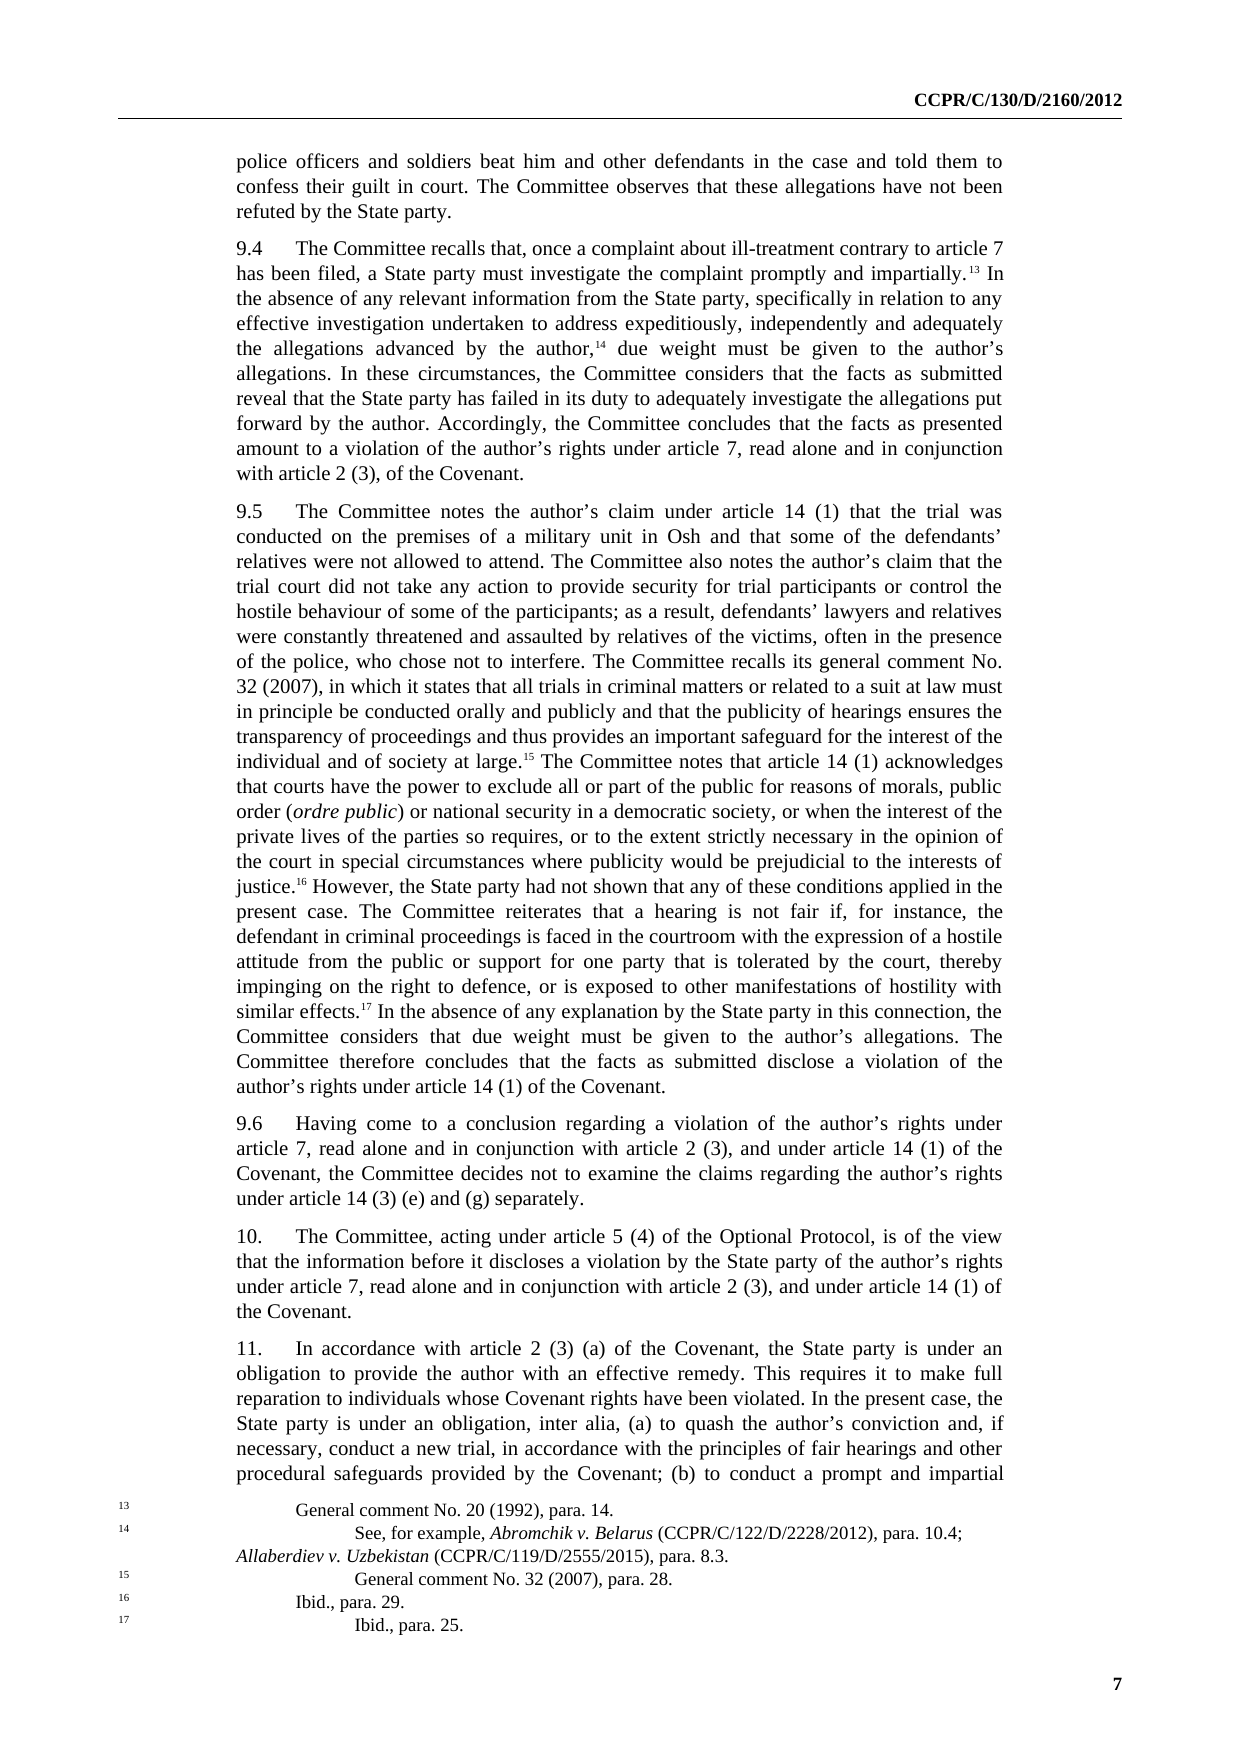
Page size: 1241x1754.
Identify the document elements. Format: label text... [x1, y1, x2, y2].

text 10. The Committee, acting under article 5 (4) of the Optional Protocol, is of the view that the information before it discloses a violation by the State party of the author’s rights under article 7, read alone and in conjunction with article 2 (3), and under article 14 (1) of the Covenant. [236, 1223, 1004, 1323]
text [236, 1335, 1004, 1485]
text 9.4 The Committee recalls that, once a complaint about ill-treatment contrary to article 7 has been filed, a State party must investigate the complaint promptly and impartially. In the absence of any relevant information from the State party, specifically in relation to any effective investigation undertaken to address expeditiously, independently and adequately the allegations advanced by the author, due weight must be given to the author’s allegations. In these circumstances, the Committee considers that the facts as submitted reveal that the State party has failed in its duty to adequately investigate the allegations put forward by the author. Accordingly, the Committee concludes that the facts as presented amount to a violation of the author’s rights under article 7, read alone and in conjunction with article 2 (3), of the Covenant. [236, 235, 1004, 485]
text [236, 148, 1004, 223]
text 9.6 Having come to a conclusion regarding a violation of the author’s rights under article 7, read alone and in conjunction with article 2 (3), and under article 14 (1) of the Covenant, the Committee decides not to examine the claims regarding the author’s rights under article 14 (3) (e) and (g) separately. [236, 1110, 1004, 1210]
text 9.5 The Committee notes the author’s claim under article 14 (1) that the trial was conducted on the premises of a military unit in Osh and that some of the defendants’ relatives were not allowed to attend. The Committee also notes the author’s claim that the trial court did not take any action to provide security for trial participants or control the hostile behaviour of some of the participants; as a result, defendants’ lawyers and relatives were constantly threatened and assaulted by relatives of the victims, often in the presence of the police, who chose not to interfere. The Committee recalls its general comment No. 32 (2007), in which it states that all trials in criminal matters or related to a suit at law must in principle be conducted orally and publicly and that the publicity of hearings ensures the transparency of proceedings and thus provides an important safeguard for the interest of the individual and of society at large. The Committee notes that article 14 (1) acknowledges that courts have the power to exclude all or part of the public for reasons of morals, public order (ordre public) or national security in a democratic society, or when the interest of the private lives of the parties so requires, or to the extent strictly necessary in the opinion of the court in special circumstances where publicity would be prejudicial to the interests of justice. However, the State party had not shown that any of these conditions applied in the present case. The Committee reiterates that a hearing is not fair if, for instance, the defendant in criminal proceedings is faced in the courtroom with the expression of a hostile attitude from the public or support for one party that is tolerated by the court, thereby impinging on the right to defence, or is exposed to other manifestations of hostility with similar effects. In the absence of any explanation by the State party in this connection, the Committee considers that due weight must be given to the author’s allegations. The Committee therefore concludes that the facts as submitted disclose a violation of the author’s rights under article 14 (1) of the Covenant. [236, 498, 1004, 1098]
